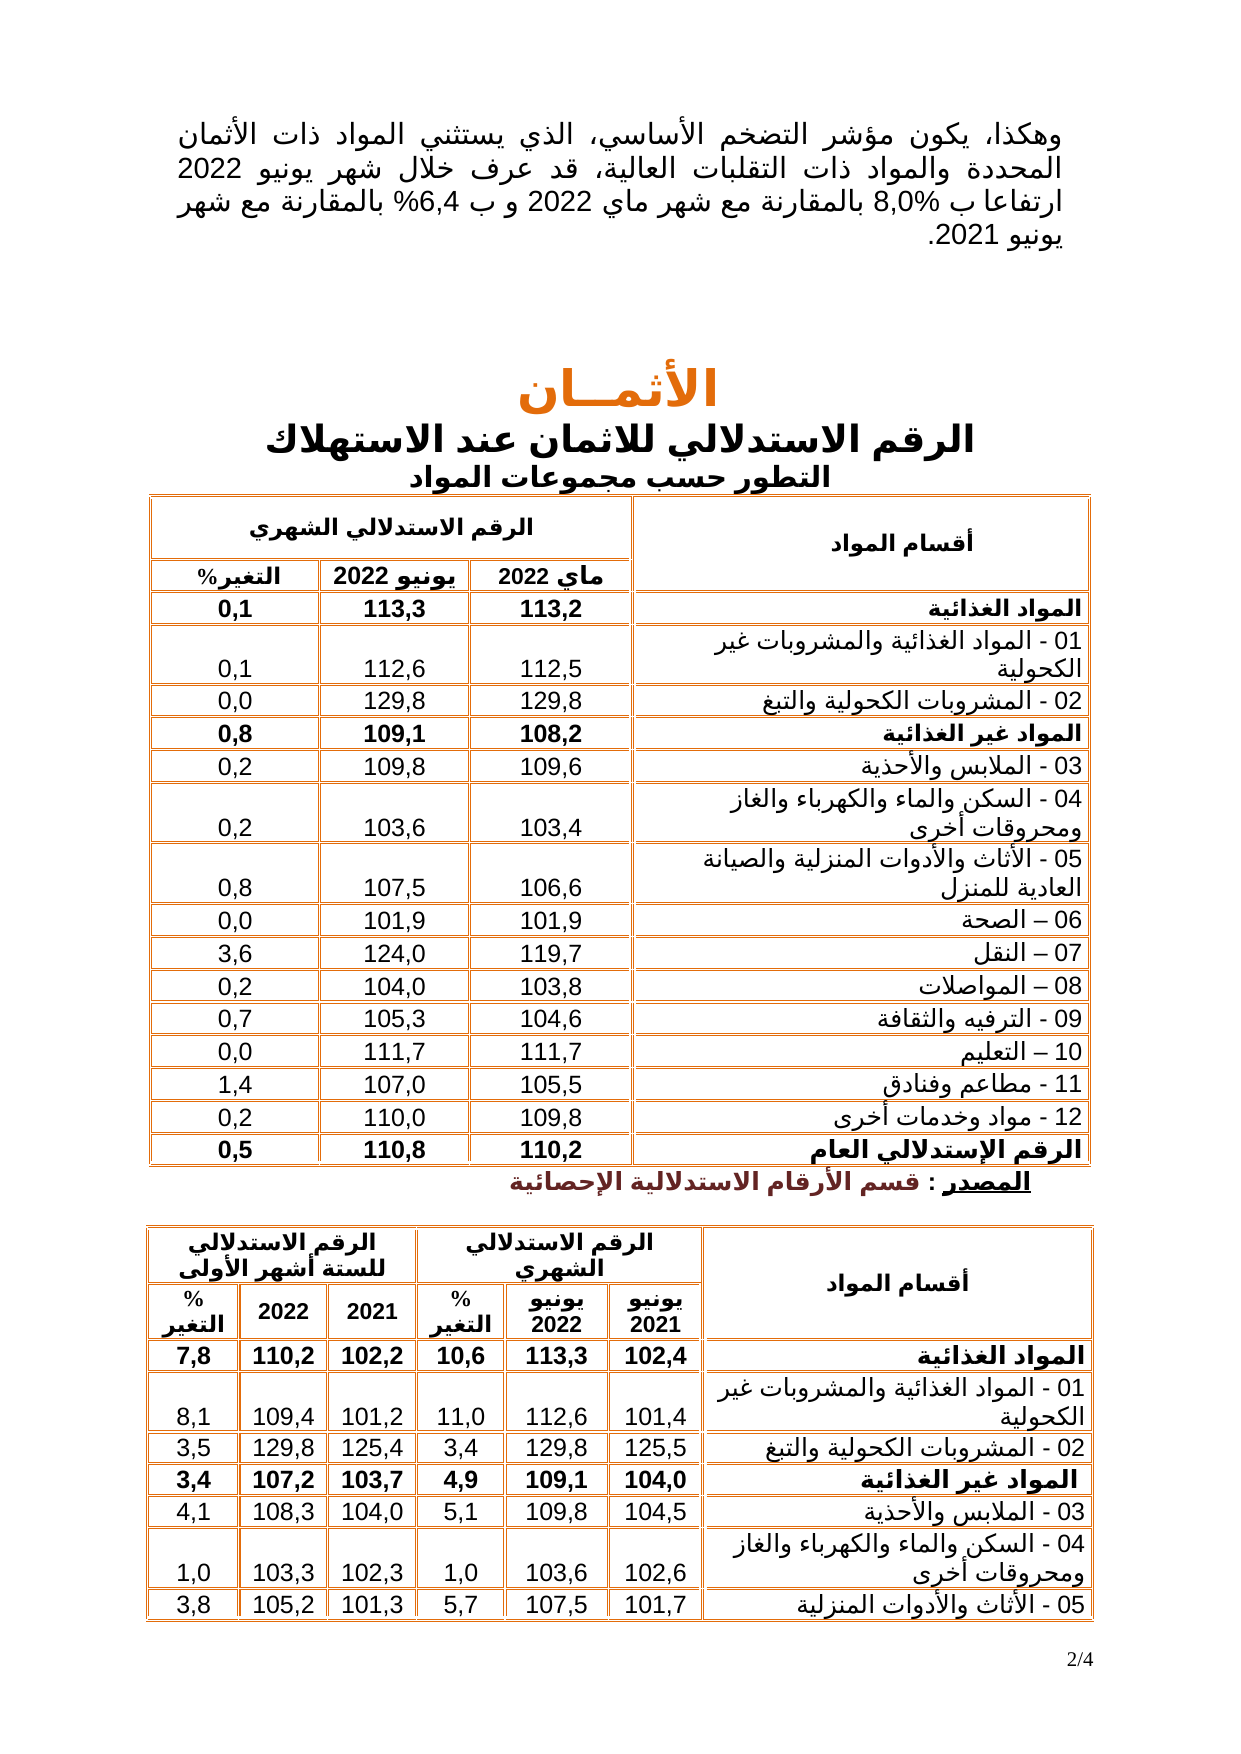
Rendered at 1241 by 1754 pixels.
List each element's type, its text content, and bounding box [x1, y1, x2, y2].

table_cell 0,2 [152, 971, 318, 1000]
table_cell 110,0 [321, 1102, 468, 1132]
table_cell 3,5 [149, 1434, 237, 1462]
table_cell 112,6 [507, 1373, 607, 1430]
table_cell 04 - السكن والماء والكهرباء والغاز ومحروقات أخرى [634, 781, 1088, 841]
table_cell 109,6 [470, 748, 632, 781]
table_cell 109,8 [507, 1497, 607, 1526]
table_cell 103,4 [471, 781, 631, 841]
table_cell 125,5 [608, 1430, 703, 1462]
table_cell 107,5 [505, 1590, 608, 1618]
table_cell 111,7 [470, 1033, 632, 1066]
table_cell 0,2 [152, 751, 318, 781]
table_cell 0,8 [152, 844, 318, 902]
table_cell 101,9 [321, 905, 468, 935]
table_cell 04 - السكن والماء والكهرباء والغاز ومحروقات أخرى [703, 1526, 1092, 1587]
table_cell 101,4 [610, 1370, 701, 1430]
table_cell 119,7 [471, 935, 631, 967]
table_cell 2021 [329, 1285, 415, 1338]
text الرقم الاستدلالي للاثمان عند الاستهلاك [148, 417, 1092, 460]
table_cell 102,2 [329, 1341, 415, 1370]
table_cell 104,0 [329, 1497, 415, 1526]
table_cell 102,6 [608, 1526, 703, 1587]
table_cell 103,7 [329, 1465, 415, 1494]
table_cell 0,0 [152, 686, 318, 715]
table_cell 105,3 [321, 1004, 468, 1033]
table_cell 3,6 [152, 938, 318, 967]
table_cell 01 - المواد الغذائية والمشروبات غير الكحولية [704, 1370, 1091, 1430]
table_cell 105,5 [470, 1066, 632, 1099]
table_cell 08 – المواصلات [634, 968, 1088, 1000]
table_cell 0,5 [151, 1135, 319, 1163]
table_cell 107,0 [321, 1069, 468, 1099]
table_cell يونيو 2021 [608, 1283, 701, 1338]
table_cell 113,3 [507, 1341, 607, 1370]
table_cell 4,9 [418, 1465, 503, 1494]
table_cell 09 - الترفيه والثقافة [632, 1000, 1089, 1033]
table_cell 113,3 [321, 593, 468, 622]
table_cell 104,0 [608, 1462, 703, 1494]
table_cell 112,5 [471, 623, 631, 683]
table_cell 109,8 [471, 1099, 631, 1132]
table_header أقسام المواد [704, 1228, 1092, 1338]
table_cell 113,2 [471, 590, 631, 622]
table_cell 101,9 [471, 902, 631, 935]
table_cell 7,8 [149, 1341, 237, 1370]
table_cell 4,1 [149, 1497, 237, 1526]
table_cell 0,1 [152, 593, 318, 622]
table_cell الرقم الإستدلالي العام [634, 1132, 1089, 1163]
text وهكذا، يكون مؤشر التضخم الأساسي، الذي يستثني المواد ذات الأثمان المحددة والمواد ذات التقلبات العالية، قد عرف خلال شهر يونيو 2022 ارتفاعا ب %8,0 بالمقارنة مع شهر ماي 2022 و ب 6,4% بالمقارنة مع شهر يونيو 2021. [177, 118, 1063, 251]
table_cell 125,4 [329, 1434, 415, 1462]
table_cell 129,8 [470, 683, 632, 715]
table_cell 0,8 [152, 718, 318, 748]
table_cell 112,6 [321, 626, 468, 683]
table_cell 110,8 [319, 1135, 469, 1163]
table_cell المواد غير الغذائية [703, 1462, 1092, 1494]
table_cell 11,0 [418, 1373, 503, 1430]
table_cell 111,7 [321, 1036, 468, 1066]
table_cell 107,2 [241, 1465, 326, 1494]
table_cell 10,6 [418, 1341, 503, 1370]
table_cell يونيو 2022 [321, 561, 468, 590]
table_cell 109,1 [321, 718, 468, 748]
table_cell 02 - المشروبات الكحولية والتبغ [632, 683, 1089, 715]
table_cell 3,8 [148, 1587, 239, 1618]
table_cell 1,4 [152, 1069, 318, 1099]
table_cell 0,0 [152, 1036, 318, 1066]
table_cell 03 - الملابس والأحذية [632, 748, 1089, 781]
table_cell 11 - مطاعم وفنادق [632, 1066, 1089, 1099]
table_cell 8,1 [149, 1373, 237, 1430]
table_cell 05 - الأثاث والأدوات المنزلية والصيانة العادية للمنزل [632, 841, 1089, 902]
table_cell 107,5 [321, 844, 468, 902]
table_cell 109,8 [321, 751, 468, 781]
table_cell 12 - مواد وخدمات أخرى [634, 1099, 1088, 1132]
table_cell 104,0 [321, 971, 468, 1000]
table_cell 0,0 [152, 905, 318, 935]
table_cell 03 - الملابس والأحذية [703, 1494, 1092, 1526]
table_cell 07 – النقل [634, 935, 1088, 967]
table_cell 0,2 [152, 1102, 318, 1132]
table_cell 3,4 [418, 1434, 503, 1462]
table_cell 0,1 [152, 626, 318, 683]
table_cell 02 - المشروبات الكحولية والتبغ [703, 1430, 1092, 1462]
table_cell المواد الغذائية [703, 1338, 1092, 1370]
table_cell يونيو 2022 [507, 1285, 607, 1338]
table_cell %التغير [418, 1285, 503, 1338]
text التطور حسب مجموعات المواد [148, 460, 1092, 494]
table_cell 108,3 [241, 1497, 326, 1526]
table_cell 109,4 [241, 1373, 326, 1430]
table_cell 110,2 [470, 1132, 631, 1163]
table_cell 103,6 [507, 1529, 607, 1587]
table_cell 06 – الصحة [634, 902, 1088, 935]
table_cell 129,8 [321, 686, 468, 715]
table_cell 110,2 [241, 1341, 326, 1370]
table_cell 103,6 [321, 784, 468, 841]
table_cell 0,7 [152, 1004, 318, 1033]
table_cell ماي 2022 [470, 558, 632, 590]
table_header الرقم الاستدلالي الشهري [151, 497, 631, 558]
table_cell 103,8 [471, 968, 631, 1000]
table_cell 5,7 [416, 1587, 505, 1618]
table_cell 124,0 [321, 938, 468, 967]
table_header الرقم الاستدلالي الشهري [416, 1228, 701, 1282]
table_cell 2022 [241, 1285, 326, 1338]
table_cell 129,8 [241, 1434, 326, 1462]
table_cell %التغير [152, 561, 318, 590]
table_cell 104,6 [470, 1000, 632, 1033]
table_cell 101,2 [329, 1373, 415, 1430]
table_cell 1,0 [149, 1529, 237, 1587]
table_cell المواد غير الغذائية [632, 715, 1089, 748]
table_cell %التغير [149, 1285, 237, 1338]
text الأثمــان [155, 360, 1081, 417]
table_cell 106,6 [470, 841, 632, 902]
table_cell 5,1 [418, 1497, 503, 1526]
table_cell 3,4 [149, 1465, 237, 1494]
table_cell 105,2 [239, 1587, 328, 1618]
table_cell 129,8 [507, 1434, 607, 1462]
table_cell 10 – التعليم [632, 1033, 1089, 1066]
table_cell 109,1 [507, 1465, 607, 1494]
table_cell 103,3 [241, 1529, 326, 1587]
table_cell 101,3 [328, 1590, 416, 1618]
table_cell 1,0 [418, 1529, 503, 1587]
table_cell المواد الغذائية [634, 590, 1088, 622]
table_cell 108,2 [470, 715, 632, 748]
table_cell 101,7 [608, 1587, 701, 1618]
table_cell 01 - المواد الغذائية والمشروبات غير الكحولية [634, 623, 1088, 683]
table_cell 104,5 [608, 1494, 703, 1526]
table_header أقسام المواد [634, 497, 1089, 590]
text المصدر : قسم الأرقام الاستدلالية الإحصائية [148, 1167, 1092, 1195]
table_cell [704, 1587, 1092, 1618]
table_cell 0,2 [152, 784, 318, 841]
table_cell 102,3 [329, 1529, 415, 1587]
table_header الرقم الاستدلالي للستة أشهر الأولى [148, 1228, 416, 1282]
table_cell 102,4 [608, 1338, 703, 1370]
